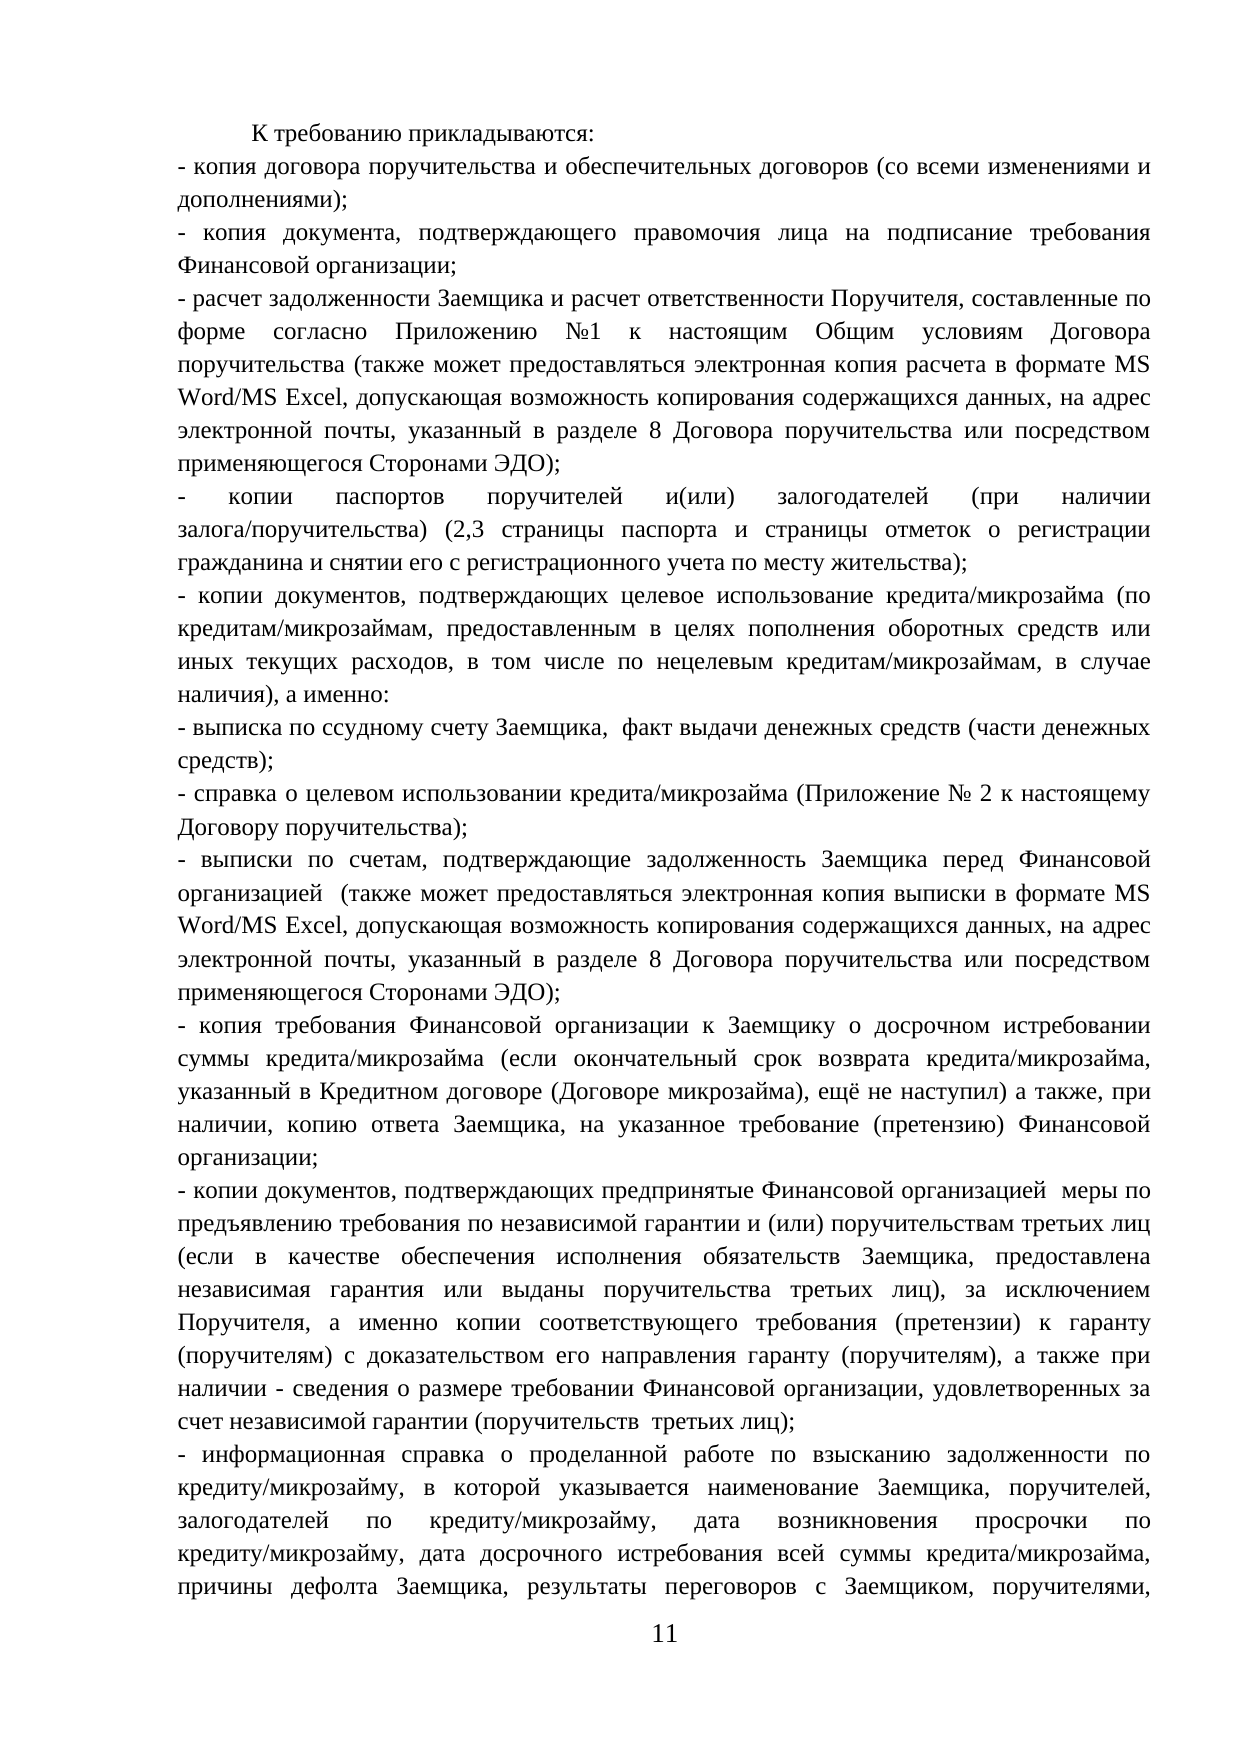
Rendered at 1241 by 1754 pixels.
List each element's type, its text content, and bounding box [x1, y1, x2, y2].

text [177, 1439, 1152, 1600]
text К требованию прикладываются: [177, 118, 1152, 147]
text - расчет задолженности Заемщика и расчет ответственности Поручителя, составленные по форме согласно Приложению №1 к настоящим Общим условиям Договора поручительства (также может предоставляться электронная копия расчета в формате MS Word/MS Excel, допускающая возможность копирования содержащихся данных, на адрес электронной почты, указанный в разделе 8 Договора поручительства или посредством применяющегося Сторонами ЭДО); [177, 283, 1152, 477]
text - копия документа, подтверждающего правомочия лица на подписание требования Финансовой организации; [177, 217, 1152, 279]
text - копии документов, подтверждающих целевое использование кредита/микрозайма (по кредитам/микрозаймам, предоставленным в целях пополнения оборотных средств или иных текущих расходов, в том числе по нецелевым кредитам/микрозаймам, в случае наличия), а именно: [177, 580, 1152, 708]
text - выписки по счетам, подтверждающие задолженность Заемщика перед Финансовой организацией (также может предоставляться электронная копия выписки в формате MS Word/MS Excel, допускающая возможность копирования содержащихся данных, на адрес электронной почты, указанный в разделе 8 Договора поручительства или посредством применяющегося Сторонами ЭДО); [177, 844, 1152, 1005]
text - копия требования Финансовой организации к Заемщику о досрочном истребовании суммы кредита/микрозайма (если окончательный срок возврата кредита/микрозайма, указанный в Кредитном договоре (Договоре микрозайма), ещё не наступил) а также, при наличии, копию ответа Заемщика, на указанное требование (претензию) Финансовой организации; [177, 1010, 1152, 1171]
text - справка о целевом использовании кредита/микрозайма (Приложение № 2 к настоящему Договору поручительства); [177, 778, 1152, 840]
text - копия договора поручительства и обеспечительных договоров (со всеми изменениями и дополнениями); [177, 151, 1152, 213]
text - копии паспортов поручителей и(или) залогодателей (при наличии залога/поручительства) (2,3 страницы паспорта и страницы отметок о регистрации гражданина и снятии его с регистрационного учета по месту жительства); [177, 481, 1152, 576]
text - копии документов, подтверждающих предпринятые Финансовой организацией меры по предъявлению требования по независимой гарантии и (или) поручительствам третьих лиц (если в качестве обеспечения исполнения обязательств Заемщика, предоставлена независимая гарантия или выданы поручительства третьих лиц), за исключением Поручителя, а именно копии соответствующего требования (претензии) к гаранту (поручителям) с доказательством его направления гаранту (поручителям), а также при наличии - сведения о размере требовании Финансовой организации, удовлетворенных за счет независимой гарантии (поручительств третьих лиц); [177, 1175, 1152, 1435]
text - выписка по ссудному счету Заемщика, факт выдачи денежных средств (части денежных средств); [177, 712, 1152, 774]
